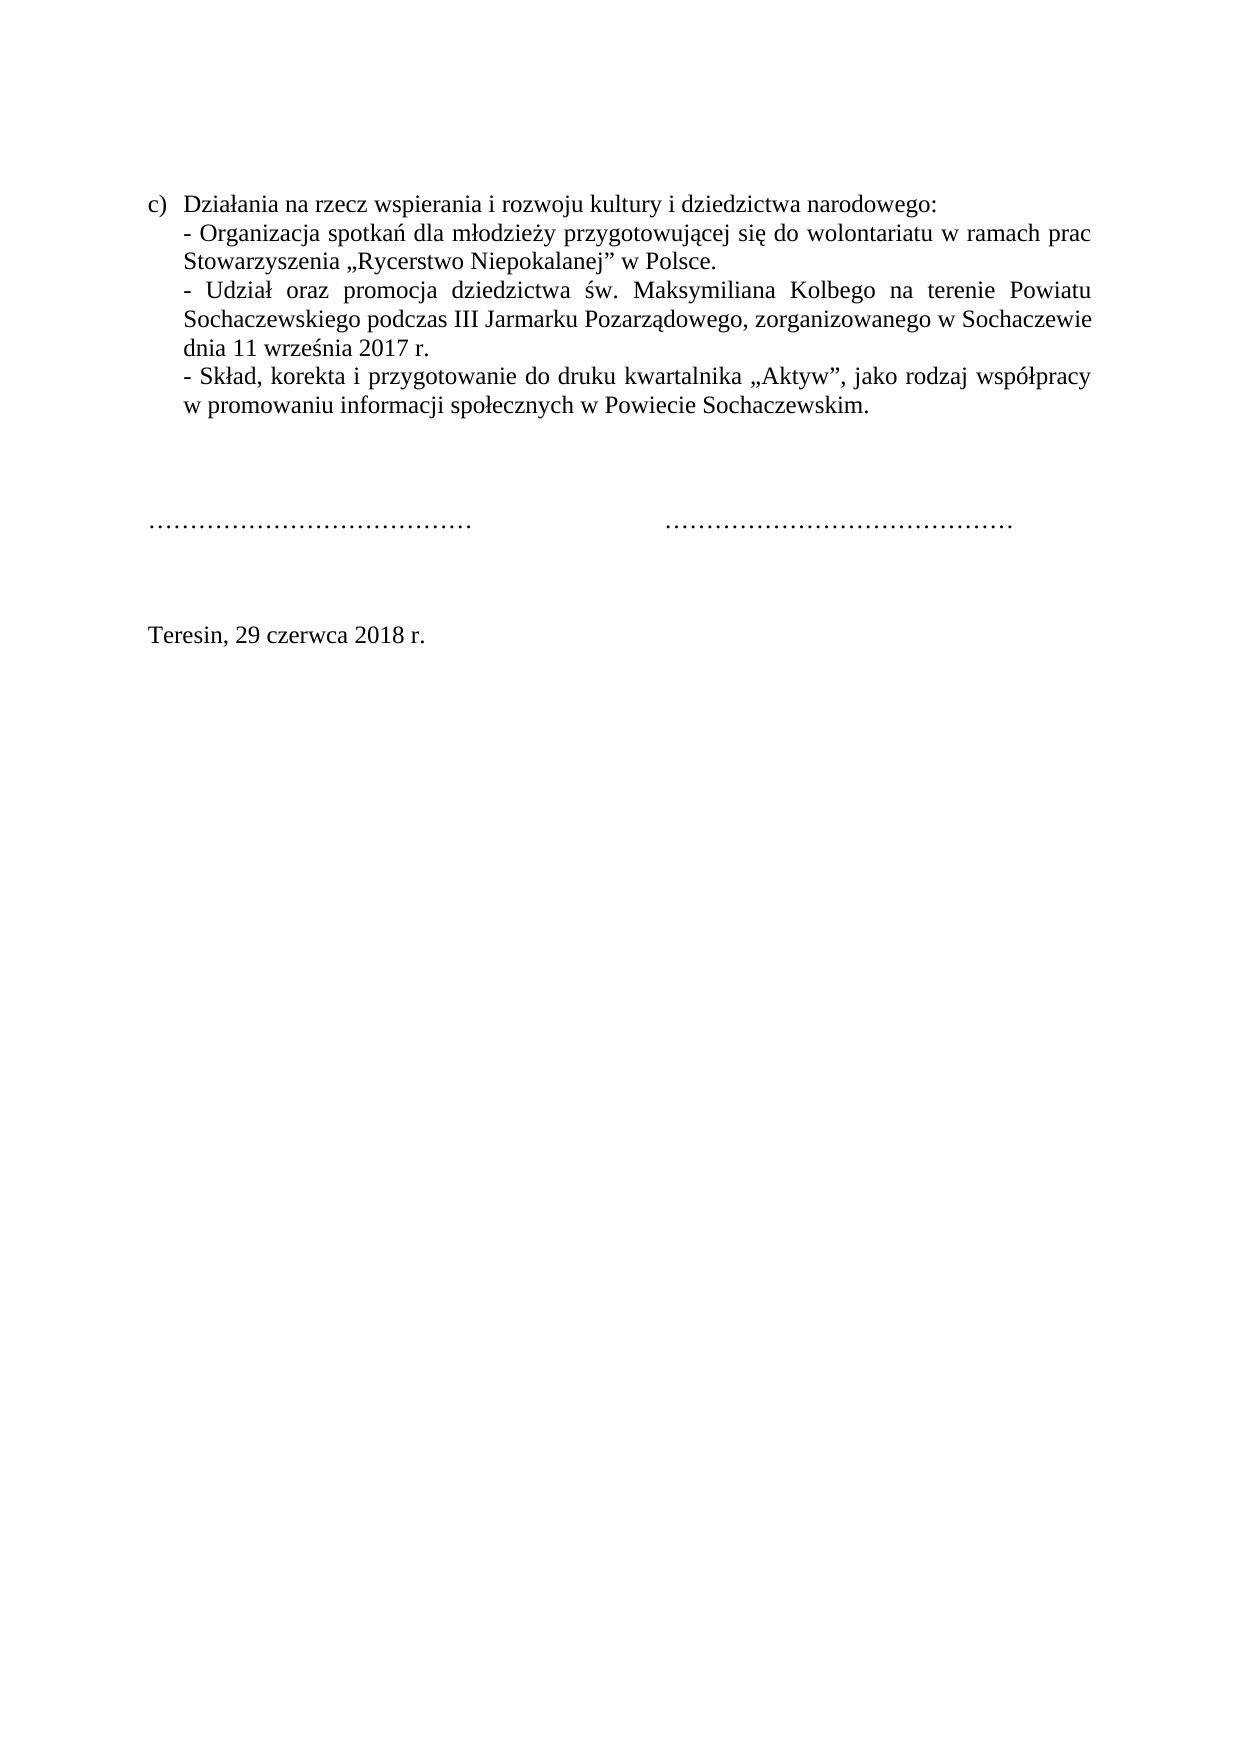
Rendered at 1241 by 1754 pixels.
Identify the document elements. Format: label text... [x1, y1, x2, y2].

text Teresin, 29 czerwca 2018 r. [148, 620, 1093, 649]
list Działania na rzecz wspierania i rozwoju kultury i dziedzictwa narodowego: [148, 189, 1093, 218]
text - Skład, korekta i przygotowanie do druku kwartalnika „Aktyw”, jako rodzaj współpracy w promowaniu informacji społecznych w Powiecie Sochaczewskim. [183, 361, 1093, 419]
text ………………………………… …………………………………… [148, 505, 1093, 534]
text - Udział oraz promocja dziedzictwa św. Maksymiliana Kolbego na terenie Powiatu Sochaczewskiego podczas III Jarmarku Pozarządowego, zorganizowanego w Sochaczewie dnia 11 września 2017 r. [183, 275, 1093, 361]
text - Organizacja spotkań dla młodzieży przygotowującej się do wolontariatu w ramach prac Stowarzyszenia „Rycerstwo Niepokalanej” w Polsce. [183, 218, 1093, 275]
